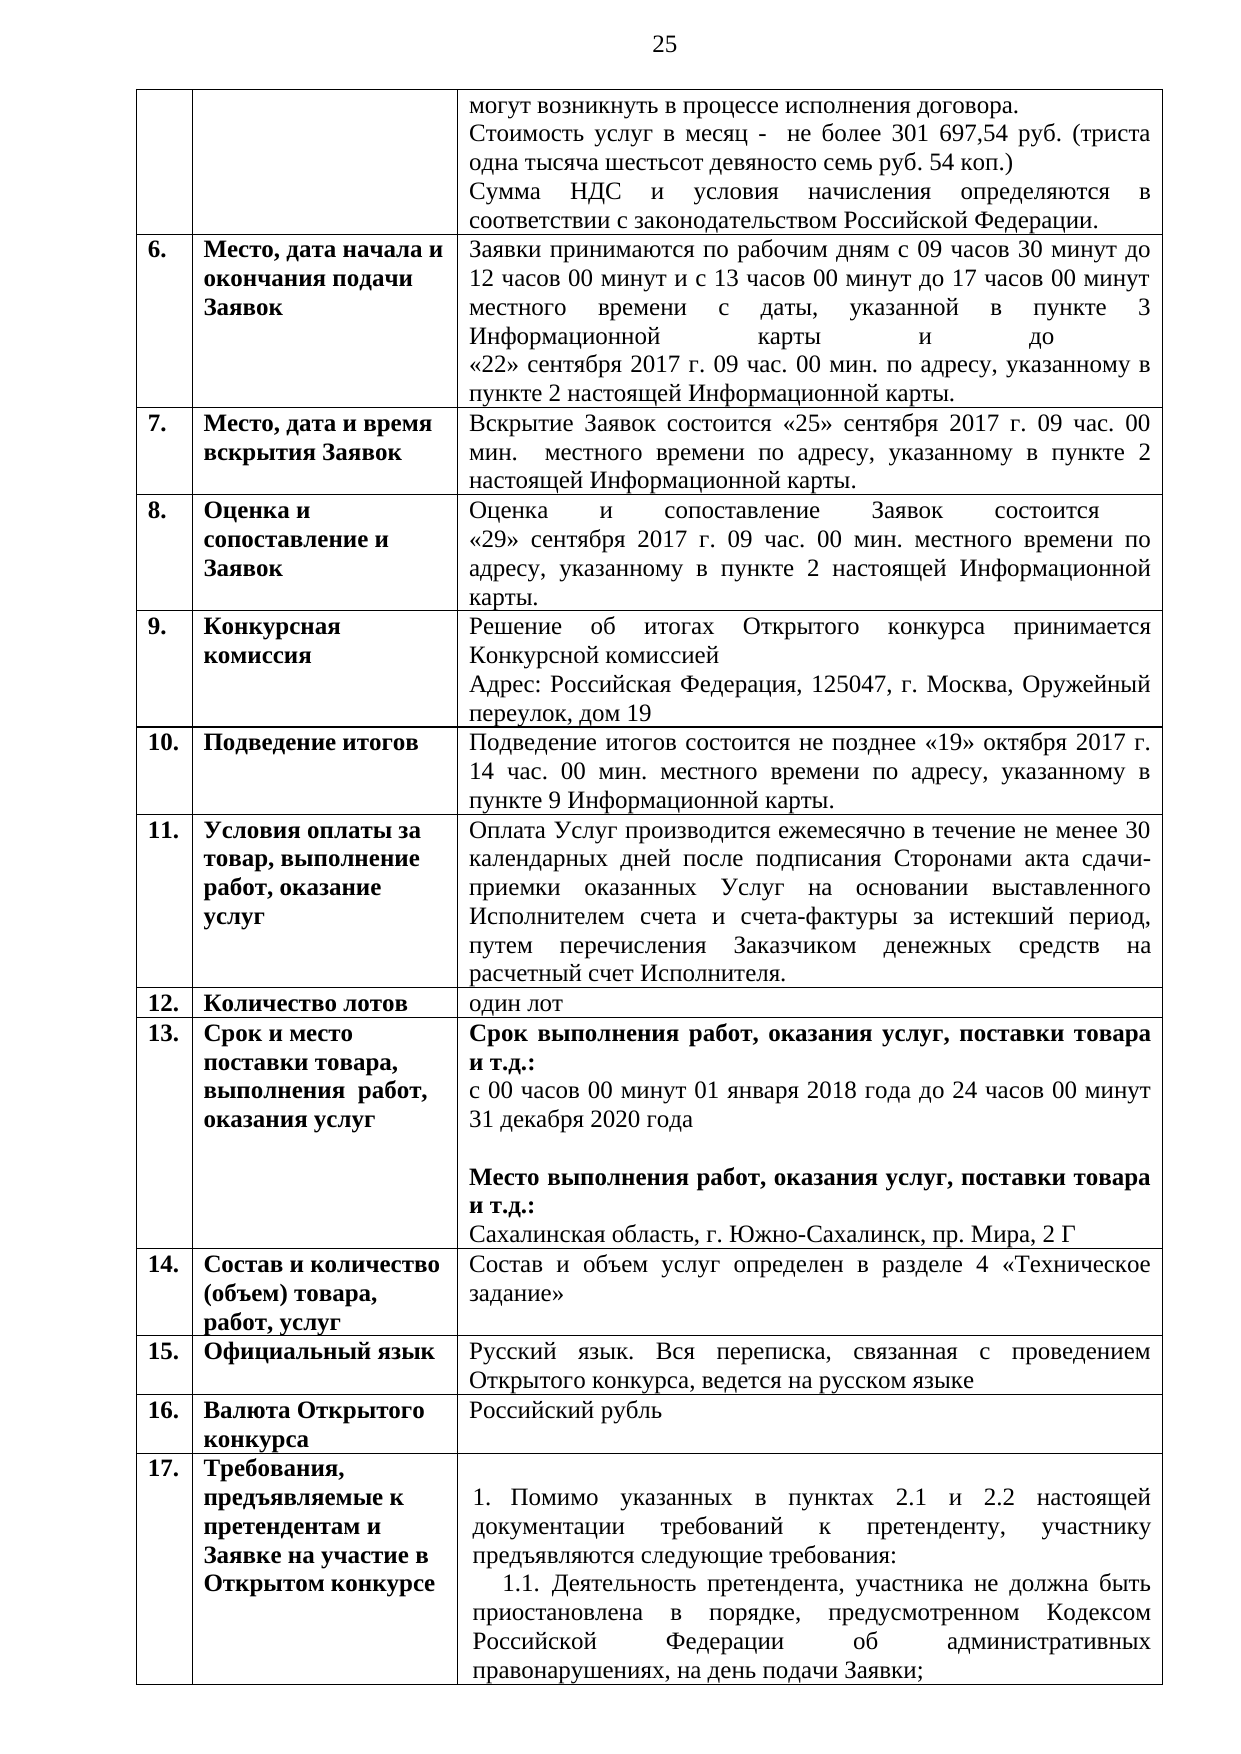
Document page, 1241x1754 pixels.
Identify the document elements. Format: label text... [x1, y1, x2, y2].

table_cell Подведение итогов состоится не позднее «19» октября 2017 г. 14 час. 00 мин. местного времени по адресу, указанному в пункте 9 Информационной карты. [458, 728, 1162, 814]
table_cell Оплата Услуг производится ежемесячно в течение не менее 30 календарных дней после подписания Сторонами акта сдачи-приемки оказанных Услуг на основании выставленного Исполнителем счета и счета-фактуры за истекший период, путем перечисления Заказчиком денежных средств на расчетный счет Исполнителя. [458, 815, 1162, 987]
table_cell Заявки принимаются по рабочим дням с 09 часов 30 минут до 12 часов 00 минут и с 13 часов 00 минут до 17 часов 00 минут местного времени с даты, указанной в пункте 3 Информационной карты и до «22» сентября 2017 г. 09 час. 00 мин. по адресу, указанному в пункте 2 настоящей Информационной карты. [458, 235, 1162, 407]
table_cell Валюта Открытого конкурса [193, 1395, 457, 1452]
table_cell 8. [137, 495, 192, 610]
table_cell Подведение итогов [193, 728, 457, 814]
table_cell 13. [137, 1018, 192, 1248]
table_cell Срок выполнения работ, оказания услуг, поставки товара и т.д.: с 00 часов 00 минут 01 января 2018 года до 24 часов 00 минут 31 декабря 2020 года Место выполнения работ, оказания услуг, поставки товара и т.д.: Сахалинская область, г. Южно-Сахалинск, пр. Мира, 2 Г [458, 1018, 1162, 1248]
table_cell 15. [137, 1336, 192, 1394]
table_cell 7. [137, 408, 192, 494]
table_cell Срок и место поставки товара, выполнения работ, оказания услуг [193, 1018, 457, 1248]
table_cell Официальный язык [193, 1336, 457, 1394]
table_cell один лот [458, 988, 1162, 1017]
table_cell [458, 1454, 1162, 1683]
table_cell Условия оплаты за товар, выполнение работ, оказание услуг [193, 815, 457, 987]
table_cell 16. [137, 1395, 192, 1452]
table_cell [193, 1454, 457, 1683]
table_cell Конкурсная комиссия [193, 611, 457, 726]
table_cell 14. [137, 1249, 192, 1335]
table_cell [458, 90, 1162, 233]
table_cell Состав и объем услуг определен в разделе 4 «Техническое задание» [458, 1249, 1162, 1335]
table_cell Место, дата начала и окончания подачи Заявок [193, 235, 457, 407]
table_cell Состав и количество (объем) товара, работ, услуг [193, 1249, 457, 1335]
table_cell 12. [137, 988, 192, 1017]
table_cell 17. [137, 1454, 192, 1683]
table_cell 11. [137, 815, 192, 987]
table_cell Оценка и сопоставление и Заявок [193, 495, 457, 610]
table_cell Место, дата и время вскрытия Заявок [193, 408, 457, 494]
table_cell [193, 90, 457, 233]
table_cell Оценка и сопоставление Заявок состоится «29» сентября 2017 г. 09 час. 00 мин. местного времени по адресу, указанному в пункте 2 настоящей Информационной карты. [458, 495, 1162, 610]
table_cell Количество лотов [193, 988, 457, 1017]
table_cell Российский рубль [458, 1395, 1162, 1452]
table_cell 6. [137, 235, 192, 407]
table_cell Русский язык. Вся переписка, связанная с проведением Открытого конкурса, ведется на русском языке [458, 1336, 1162, 1394]
table_cell 5. [137, 90, 192, 233]
table_cell 9. [137, 611, 192, 726]
table_cell Вскрытие Заявок состоится «25» сентября 2017 г. 09 час. 00 мин. местного времени по адресу, указанному в пункте 2 настоящей Информационной карты. [458, 408, 1162, 494]
table_cell 10. [137, 728, 192, 814]
table_cell Решение об итогах Открытого конкурса принимается Конкурсной комиссией Адрес: Российская Федерация, 125047, г. Москва, Оружейный переулок, дом 19 [458, 611, 1162, 726]
